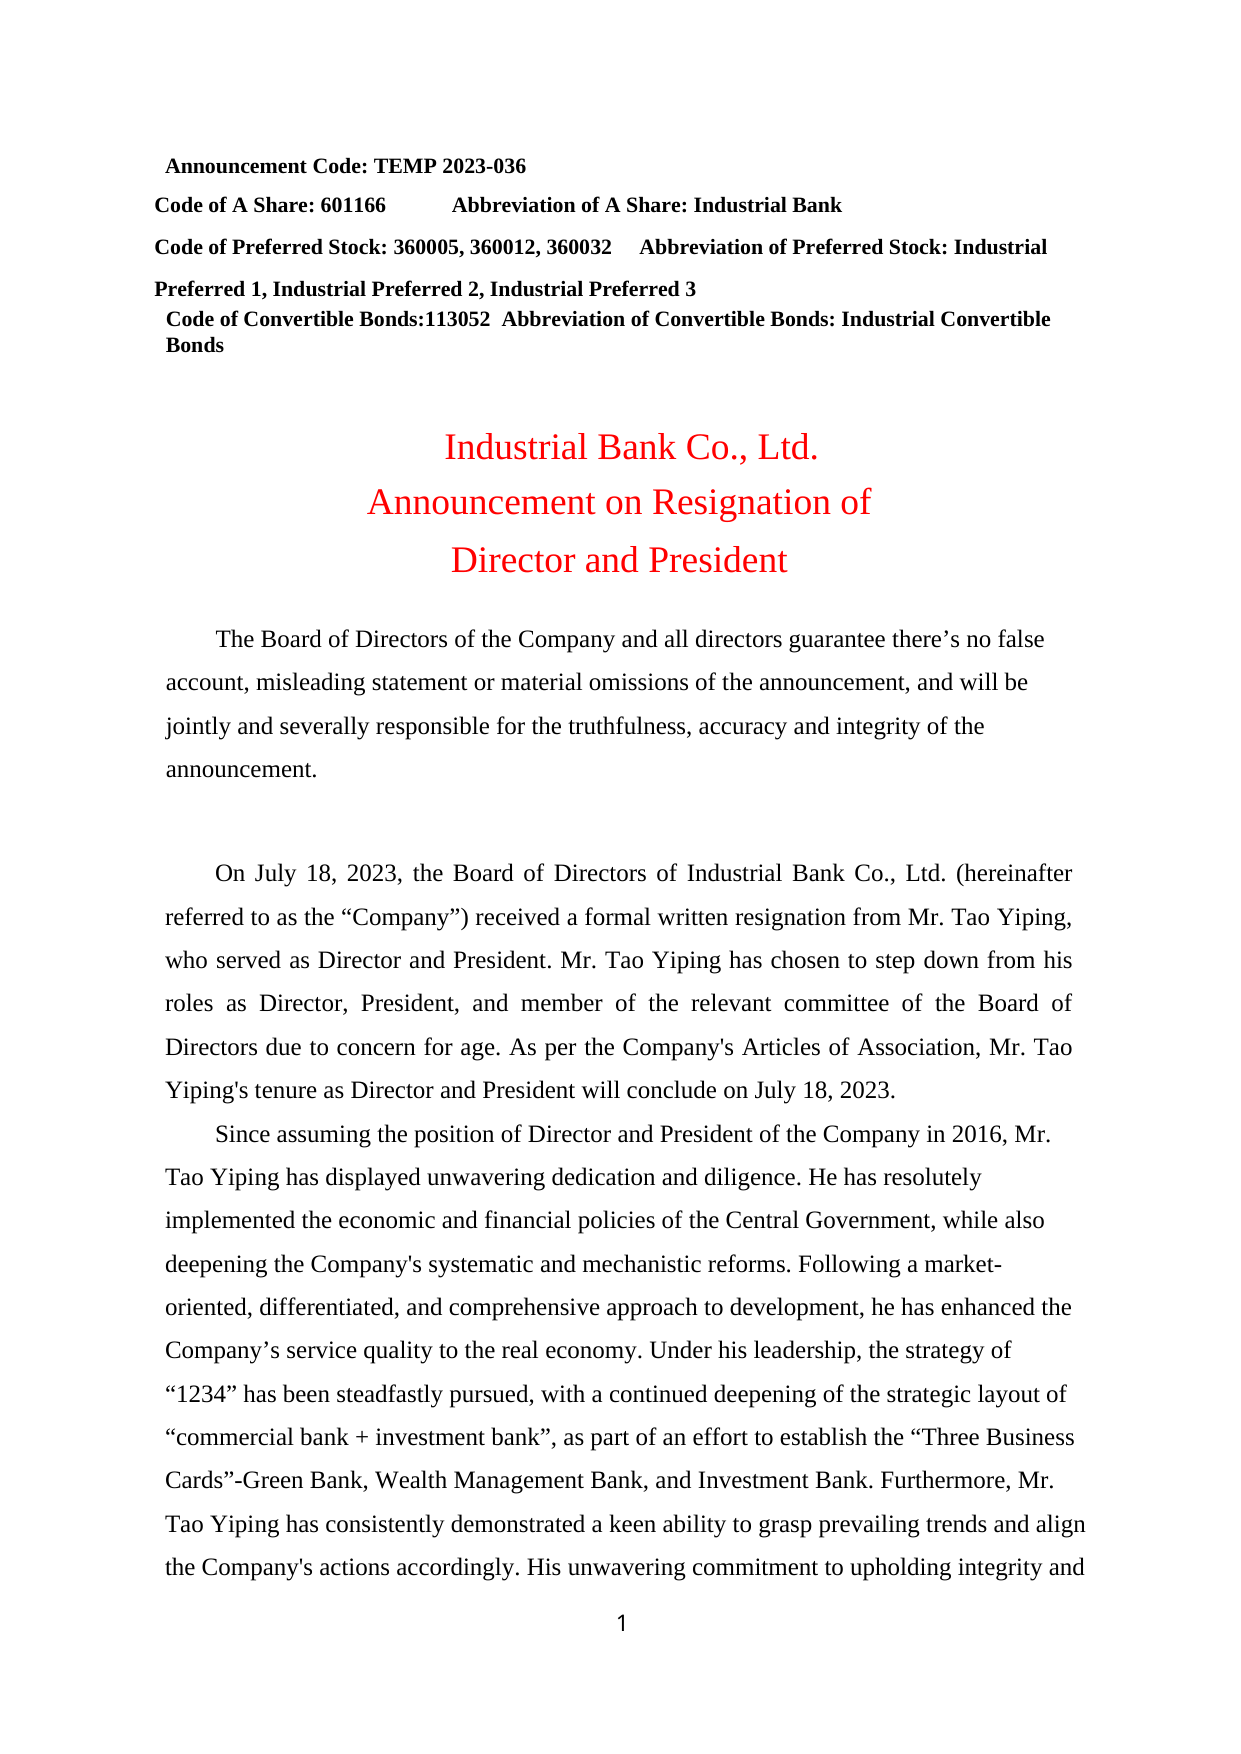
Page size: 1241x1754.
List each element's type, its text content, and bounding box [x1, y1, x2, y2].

text Industrial Bank Co., Ltd. [165, 424, 1098, 467]
text Code of A Share: 601166 Abbreviation of A Share: Industrial Bank [154, 179, 1098, 221]
title Announcement on Resignation of Director and President [331, 467, 908, 584]
text Code of Preferred Stock: 360005, 360012, 360032 Abbreviation of Preferred Stock: Industrial Preferred 1, Industrial Preferred 2, Industrial Preferred 3 [154, 221, 1098, 304]
text On July 18, 2023, the Board of Directors of Industrial Bank Co., Ltd. (hereinafter referred to as the “Company”) received a formal written resignation from Mr. Tao Yiping, who served as Director and President. Mr. Tao Yiping has chosen to step down from his roles as Director, President, and member of the relevant committee of the Board of Directors due to concern for age. As per the Company's Articles of Association, Mr. Tao Yiping's tenure as Director and President will conclude on July 18, 2023. [165, 858, 1074, 1104]
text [165, 1119, 1086, 1581]
text The Board of Directors of the Company and all directors guarantee there’s no false account, misleading statement or material omissions of the announcement, and will be jointly and severally responsible for the truthfulness, accuracy and integrity of the announcement. [166, 624, 1075, 783]
text Code of Convertible Bonds:113052 Abbreviation of Convertible Bonds: Industrial Convertible Bonds [166, 306, 1056, 357]
text Announcement Code: TEMP 2023-036 [165, 153, 1078, 178]
